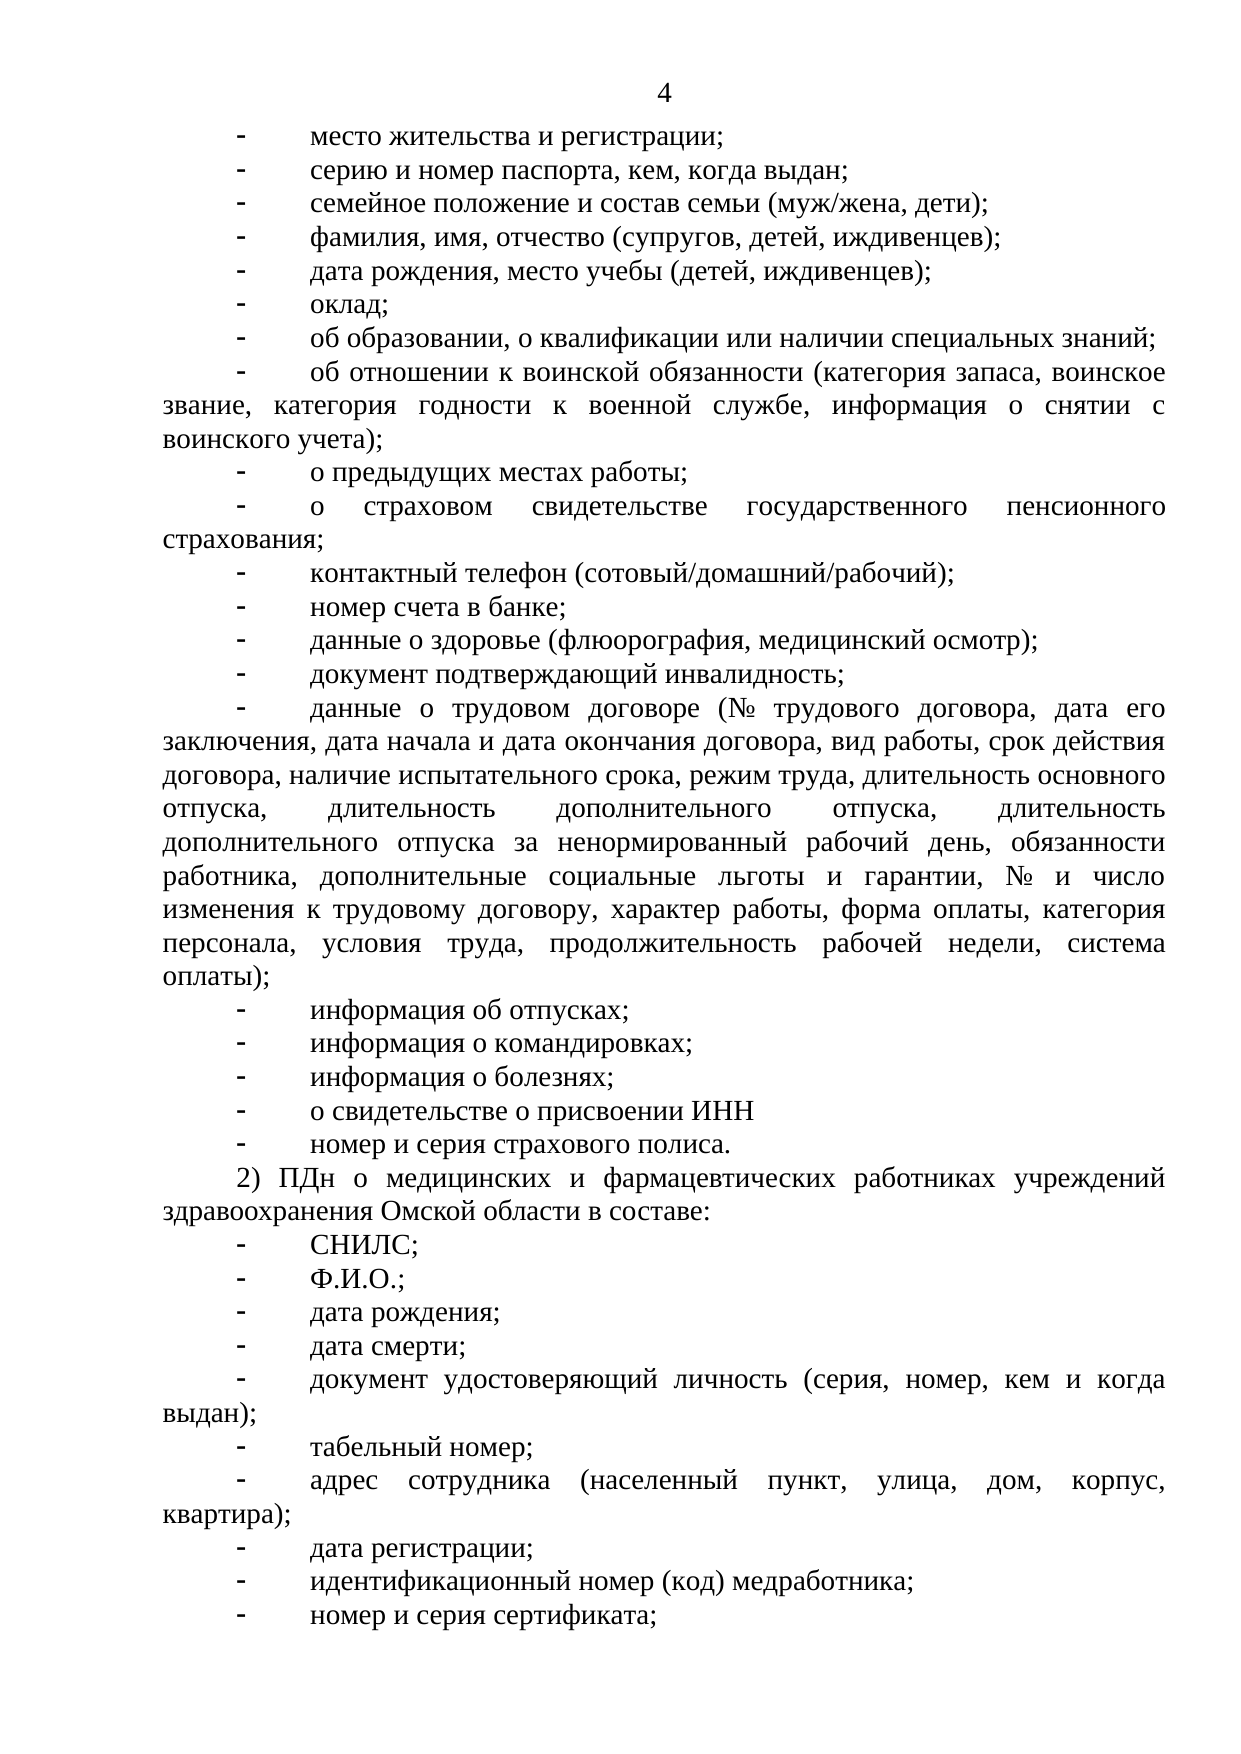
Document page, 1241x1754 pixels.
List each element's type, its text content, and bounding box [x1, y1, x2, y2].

list дата рождения, место учебы (детей, иждивенцев); [162, 253, 1166, 286]
list серию и номер паспорта, кем, когда выдан; [162, 152, 1166, 185]
list место жительства и регистрации; [162, 118, 1166, 152]
list данные о трудовом договоре (№ трудового договора, дата его заключения, дата начала и дата окончания договора, вид работы, срок действия договора, наличие испытательного срока, режим труда, длительность основного отпуска, длительность дополнительного отпуска, длительность дополнительного отпуска за ненормированный рабочий день, обязанности работника, дополнительные социальные льготы и гарантии, № и число изменения к трудовому договору, характер работы, форма оплаты, категория персонала, условия труда, продолжительность рабочей недели, система оплаты); [162, 690, 1166, 992]
list СНИЛС; [162, 1227, 1166, 1261]
list адрес сотрудника (населенный пункт, улица, дом, корпус, квартира); [162, 1462, 1166, 1530]
list о страховом свидетельстве государственного пенсионного страхования; [162, 488, 1166, 555]
list номер и серия страхового полиса. [162, 1126, 1166, 1160]
list дата рождения; [162, 1294, 1166, 1328]
list дата смерти; [162, 1328, 1166, 1362]
text 2) ПДн о медицинских и фармацевтических работниках учреждений здравоохранения Омской области в составе: [162, 1160, 1166, 1227]
list табельный номер; [162, 1429, 1166, 1462]
list об отношении к воинской обязанности (категория запаса, воинское звание, категория годности к военной службе, информация о снятии с воинского учета); [162, 354, 1166, 454]
list контактный телефон (сотовый/домашний/рабочий); [162, 555, 1166, 589]
list данные о здоровье (флюорография, медицинский осмотр); [162, 622, 1166, 656]
list об образовании, о квалификации или наличии специальных знаний; [162, 320, 1166, 354]
list номер и серия сертификата; [162, 1597, 1166, 1631]
list информация о командировках; [162, 1025, 1166, 1059]
list идентификационный номер (код) медработника; [162, 1563, 1166, 1597]
list информация о болезнях; [162, 1059, 1166, 1093]
list номер счета в банке; [162, 589, 1166, 622]
list информация об отпусках; [162, 992, 1166, 1025]
list оклад; [162, 286, 1166, 320]
list о предыдущих местах работы; [162, 454, 1166, 488]
list фамилия, имя, отчество (супругов, детей, иждивенцев); [162, 219, 1166, 253]
list семейное положение и состав семьи (муж/жена, дети); [162, 185, 1166, 219]
list Ф.И.О.; [162, 1261, 1166, 1294]
list документ подтверждающий инвалидность; [162, 656, 1166, 690]
list документ удостоверяющий личность (серия, номер, кем и когда выдан); [162, 1362, 1166, 1429]
list дата регистрации; [162, 1530, 1166, 1563]
list о свидетельстве о присвоении ИНН [162, 1093, 1166, 1126]
